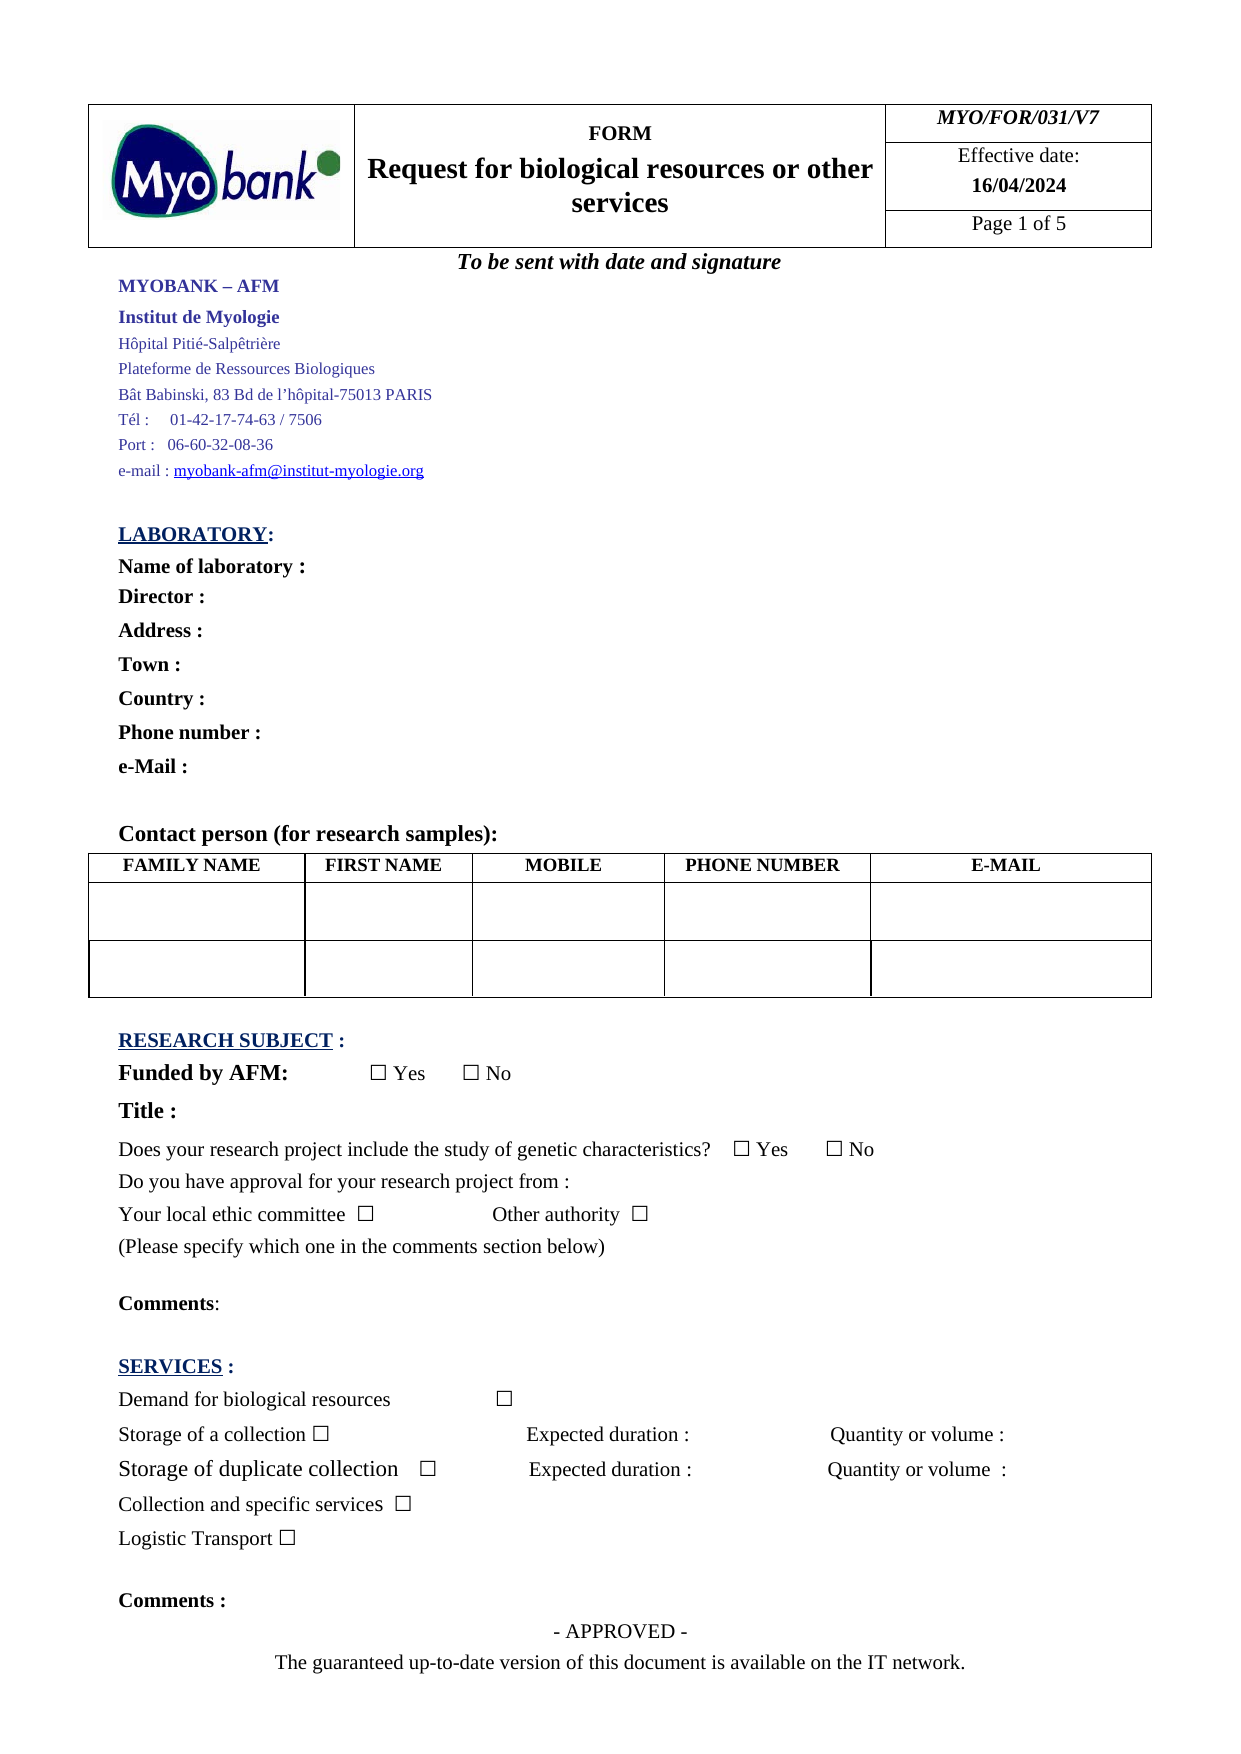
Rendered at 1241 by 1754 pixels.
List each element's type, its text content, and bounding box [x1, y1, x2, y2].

text MYOBANK – AFM [118, 275, 1101, 296]
text Your local ethic committee Other authority [118, 1199, 1122, 1227]
text Country : [118, 686, 1122, 710]
table_cell [473, 941, 664, 996]
picture [102, 120, 341, 220]
text Director : [118, 584, 1122, 608]
text RESEARCH SUBJECT : [118, 1028, 1101, 1052]
table_header FIRST NAME [306, 854, 472, 882]
text Comments : [118, 1588, 1101, 1612]
text Does your research project include the study of genetic characteristics? Yes No [118, 1134, 1122, 1162]
table_header PHONE NUMBER [665, 854, 870, 882]
table_cell [473, 883, 664, 940]
text Bât Babinski, 83 Bd de l’hôpital-75013 PARIS [118, 384, 1011, 403]
table_cell [665, 883, 870, 940]
text Port : 06-60-32-08-36 [118, 435, 1011, 454]
text Contact person (for research samples): [118, 820, 1122, 846]
text Hôpital Pitié-Salpêtrière [118, 333, 1011, 353]
text SERVICES : [118, 1354, 1101, 1378]
table_cell [665, 941, 870, 996]
text Demand for biological resources [118, 1384, 1122, 1413]
text Plateforme de Ressources Biologiques [118, 359, 1011, 378]
table_cell [90, 941, 304, 996]
text Tél : 01-42-17-74-63 / 7506 [118, 410, 1011, 429]
table_header E-MAIL [871, 854, 1151, 882]
table_cell [871, 883, 1151, 940]
table_cell [306, 883, 472, 940]
table_header MOBILE [473, 854, 664, 882]
text Do you have approval for your research project from : [118, 1168, 1122, 1193]
text Storage of duplicate collection Expected duration : Quantity or volume : [118, 1454, 1101, 1482]
table_cell [89, 883, 304, 940]
text Funded by AFM: Yes No [118, 1058, 1122, 1087]
text e-Mail : [118, 754, 1122, 778]
table_cell [872, 941, 1151, 996]
text (Please specify which one in the comments section below) [118, 1233, 1122, 1258]
text Collection and specific services [118, 1489, 1101, 1517]
text Title : [118, 1097, 1122, 1124]
table_header FAMILY NAME [89, 854, 304, 882]
text Town : [118, 652, 1122, 676]
text Institut de Myologie [118, 306, 1011, 327]
text Name of laboratory : [118, 552, 1101, 578]
table_cell [306, 941, 472, 996]
text Storage of a collection Expected duration : Quantity or volume : [118, 1419, 1101, 1448]
text Comments: [118, 1291, 1122, 1315]
text Phone number : [118, 720, 1122, 744]
text Logistic Transport [118, 1523, 1101, 1552]
text e-mail : myobank-afm@institut-myologie.org [118, 461, 1101, 480]
text LABORATORY: [118, 521, 1101, 546]
text Address : [118, 618, 1122, 642]
